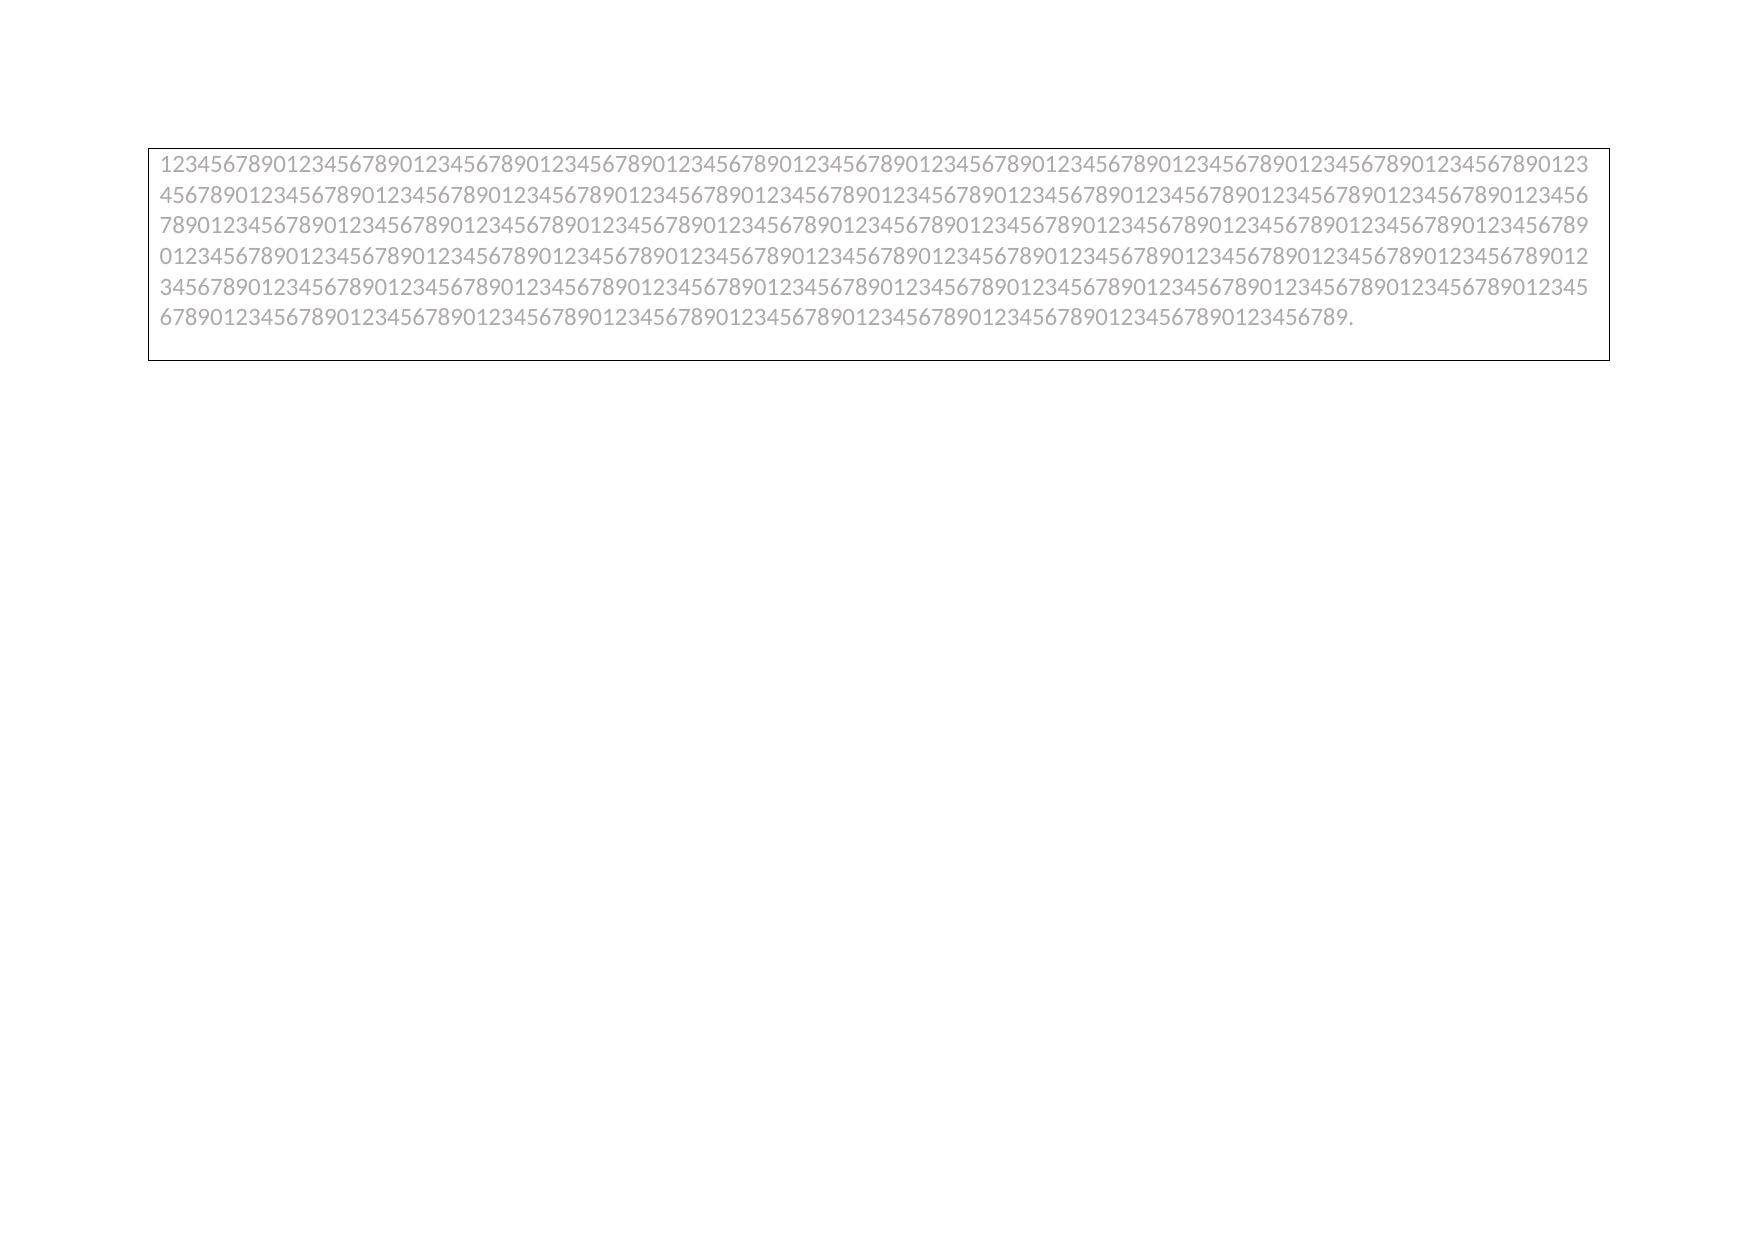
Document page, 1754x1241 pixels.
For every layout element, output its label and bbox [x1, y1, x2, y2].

table_cell [149, 149, 1609, 360]
